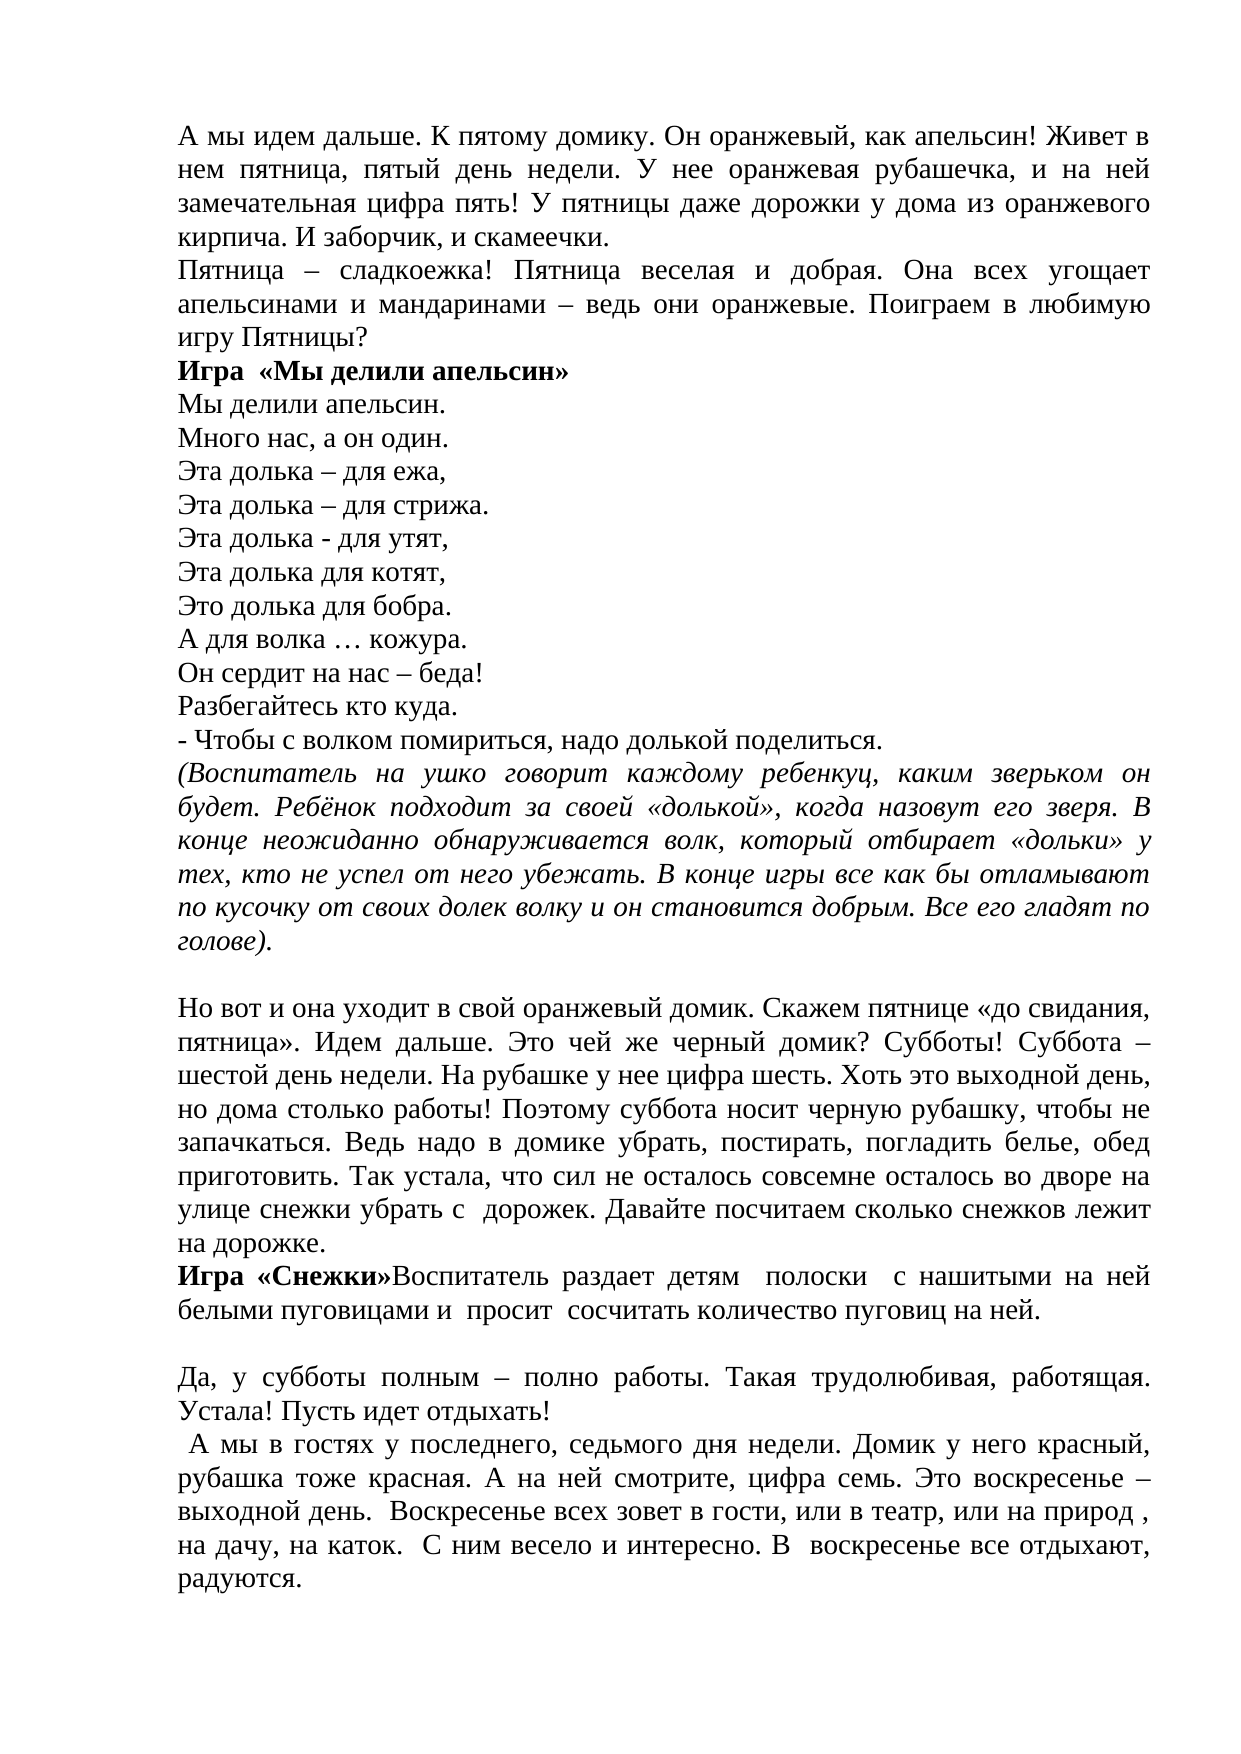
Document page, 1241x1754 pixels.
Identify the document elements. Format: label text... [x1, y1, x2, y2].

text Эта долька - для утят, [177, 521, 1152, 554]
text Пятница – сладкоежка! Пятница веселая и добрая. Она всех угощает апельсинами и мандаринами – ведь они оранжевые. Поиграем в любимую игру Пятницы? [177, 252, 1152, 353]
text А для волка … кожура. [177, 621, 1152, 655]
text (Воспитатель на ушко говорит каждому ребенкуц, каким зверьком он будет. Ребёнок подходит за своей «долькой», когда назовут его зверя. В конце неожиданно обнаруживается волк, который отбирает «дольки» у тех, кто не успел от него убежать. В конце игры все как бы отламывают по кусочку от своих долек волку и он становится добрым. Все его гладят по голове). [177, 755, 1152, 957]
text - Чтобы с волком помириться, надо долькой поделиться. [177, 722, 1152, 755]
text Игра «Мы делили апельсин» [177, 353, 1152, 386]
text Эта долька – для стрижа. [177, 487, 1152, 521]
text А мы идем дальше. К пятому домику. Он оранжевый, как апельсин! Живет в нем пятница, пятый день недели. У нее оранжевая рубашечка, и на ней замечательная цифра пять! У пятницы даже дорожки у дома из оранжевого кирпича. И заборчик, и скамеечки. [177, 118, 1152, 252]
text Много нас, а он один. [177, 420, 1152, 453]
text Разбегайтесь кто куда. [177, 688, 1152, 722]
text Эта долька для котят, [177, 554, 1152, 588]
text Да, у субботы полным – полно работы. Такая трудолюбивая, работящая. Устала! Пусть идет отдыхать! [177, 1359, 1152, 1426]
text Игра «Снежки»Воспитатель раздает детям полоски с нашитыми на ней белыми пуговицами и просит сосчитать количество пуговиц на ней. [177, 1258, 1152, 1326]
text Мы делили апельсин. [177, 386, 1152, 420]
text Но вот и она уходит в свой оранжевый домик. Скажем пятнице «до свидания, пятница». Идем дальше. Это чей же черный домик? Субботы! Суббота – шестой день недели. На рубашке у нее цифра шесть. Хоть это выходной день, но дома столько работы! Поэтому суббота носит черную рубашку, чтобы не запачкаться. Ведь надо в домике убрать, постирать, погладить белье, обед приготовить. Так устала, что сил не осталось совсемне осталось во дворе на улице снежки убрать с дорожек. Давайте посчитаем сколько снежков лежит на дорожке. [177, 990, 1152, 1258]
text Эта долька – для ежа, [177, 453, 1152, 487]
text Он сердит на нас – беда! [177, 655, 1152, 688]
text А мы в гостях у последнего, седьмого дня недели. Домик у него красный, рубашка тоже красная. А на ней смотрите, цифра семь. Это воскресенье – выходной день. Воскресенье всех зовет в гости, или в театр, или на природ , на дачу, на каток. С ним весело и интересно. В воскресенье все отдыхают, радуются. [177, 1426, 1152, 1594]
text Это долька для бобра. [177, 588, 1152, 621]
